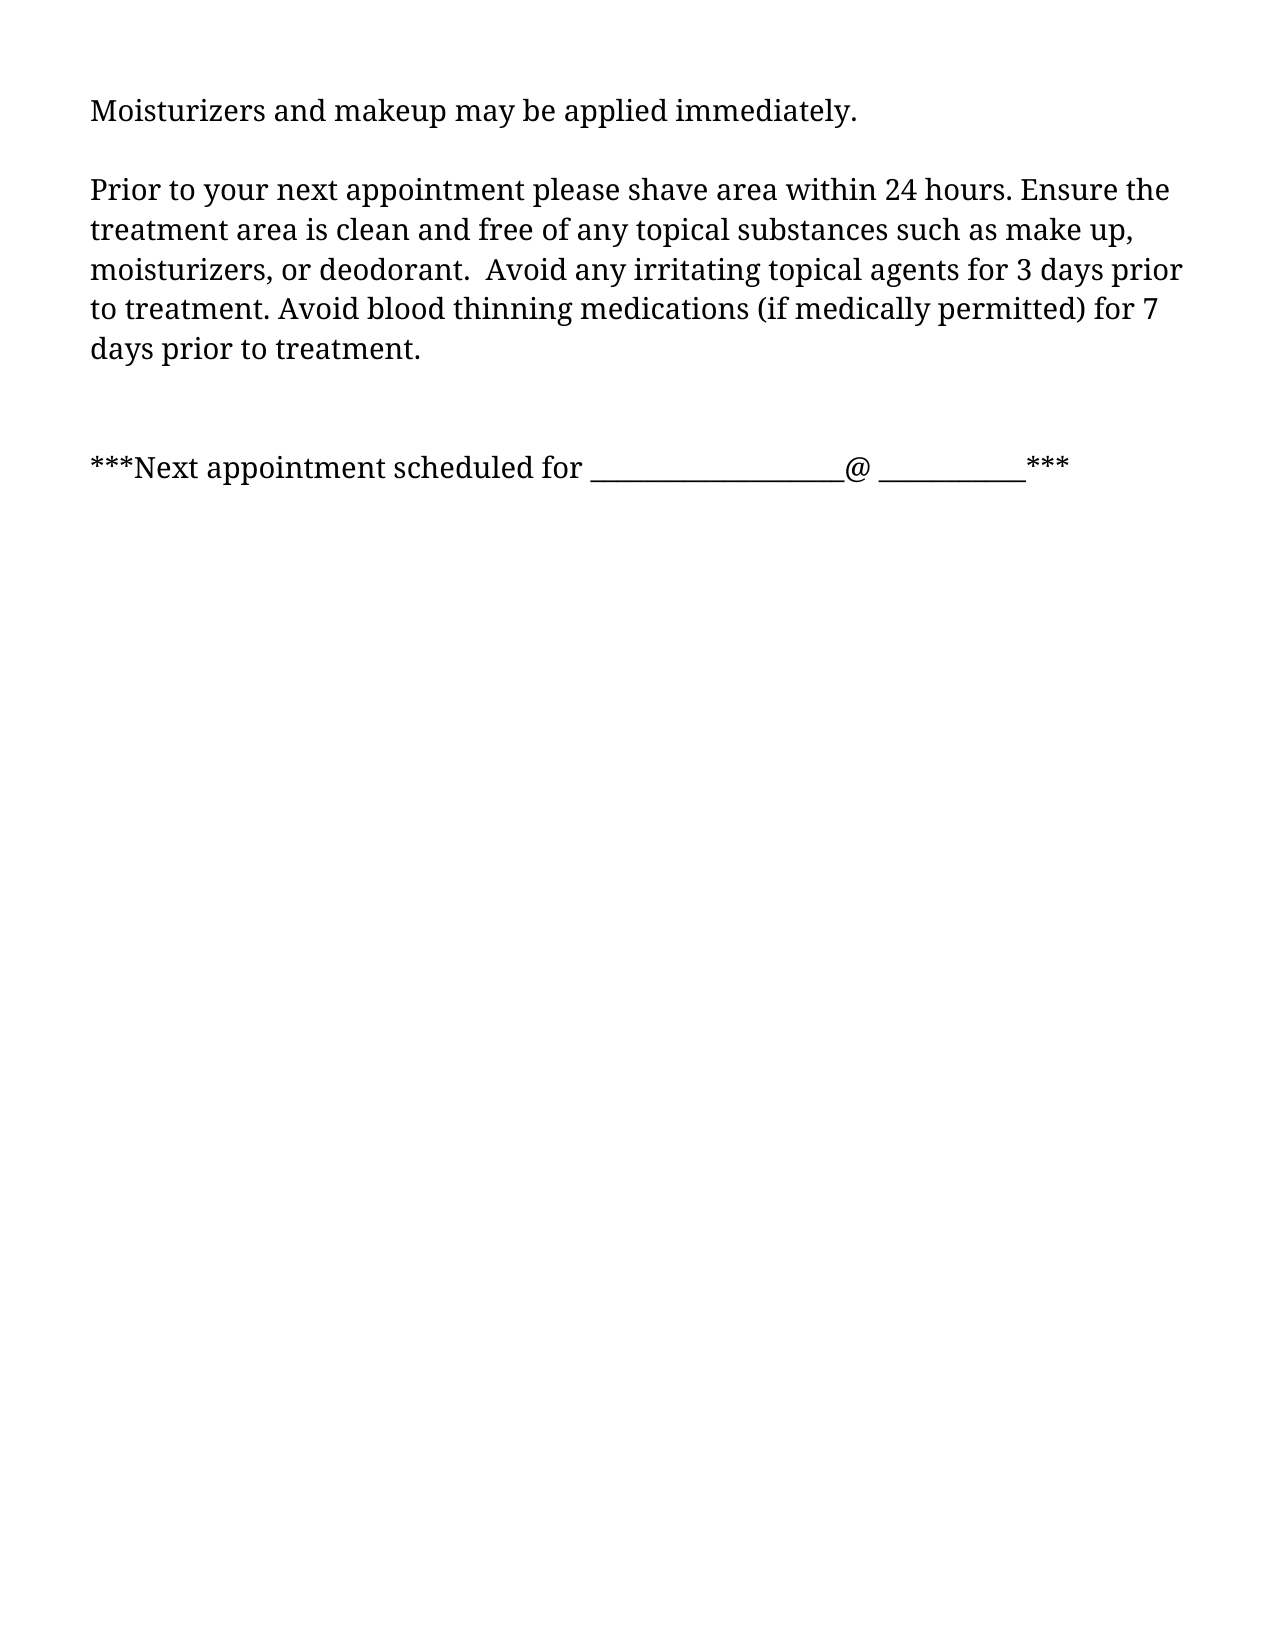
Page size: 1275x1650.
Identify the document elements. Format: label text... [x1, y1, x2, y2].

text Prior to your next appointment please shave area within 24 hours. Ensure the treatment area is clean and free of any topical substances such as make up, moisturizers, or deodorant. Avoid any irritating topical agents for 3 days prior to treatment. Avoid blood thinning medications (if medically permitted) for 7 days prior to treatment. [90, 169, 1185, 368]
text Moisturizers and makeup may be applied immediately. [90, 90, 1185, 130]
text ***Next appointment scheduled for ___________________@ ___________*** [90, 447, 1185, 487]
